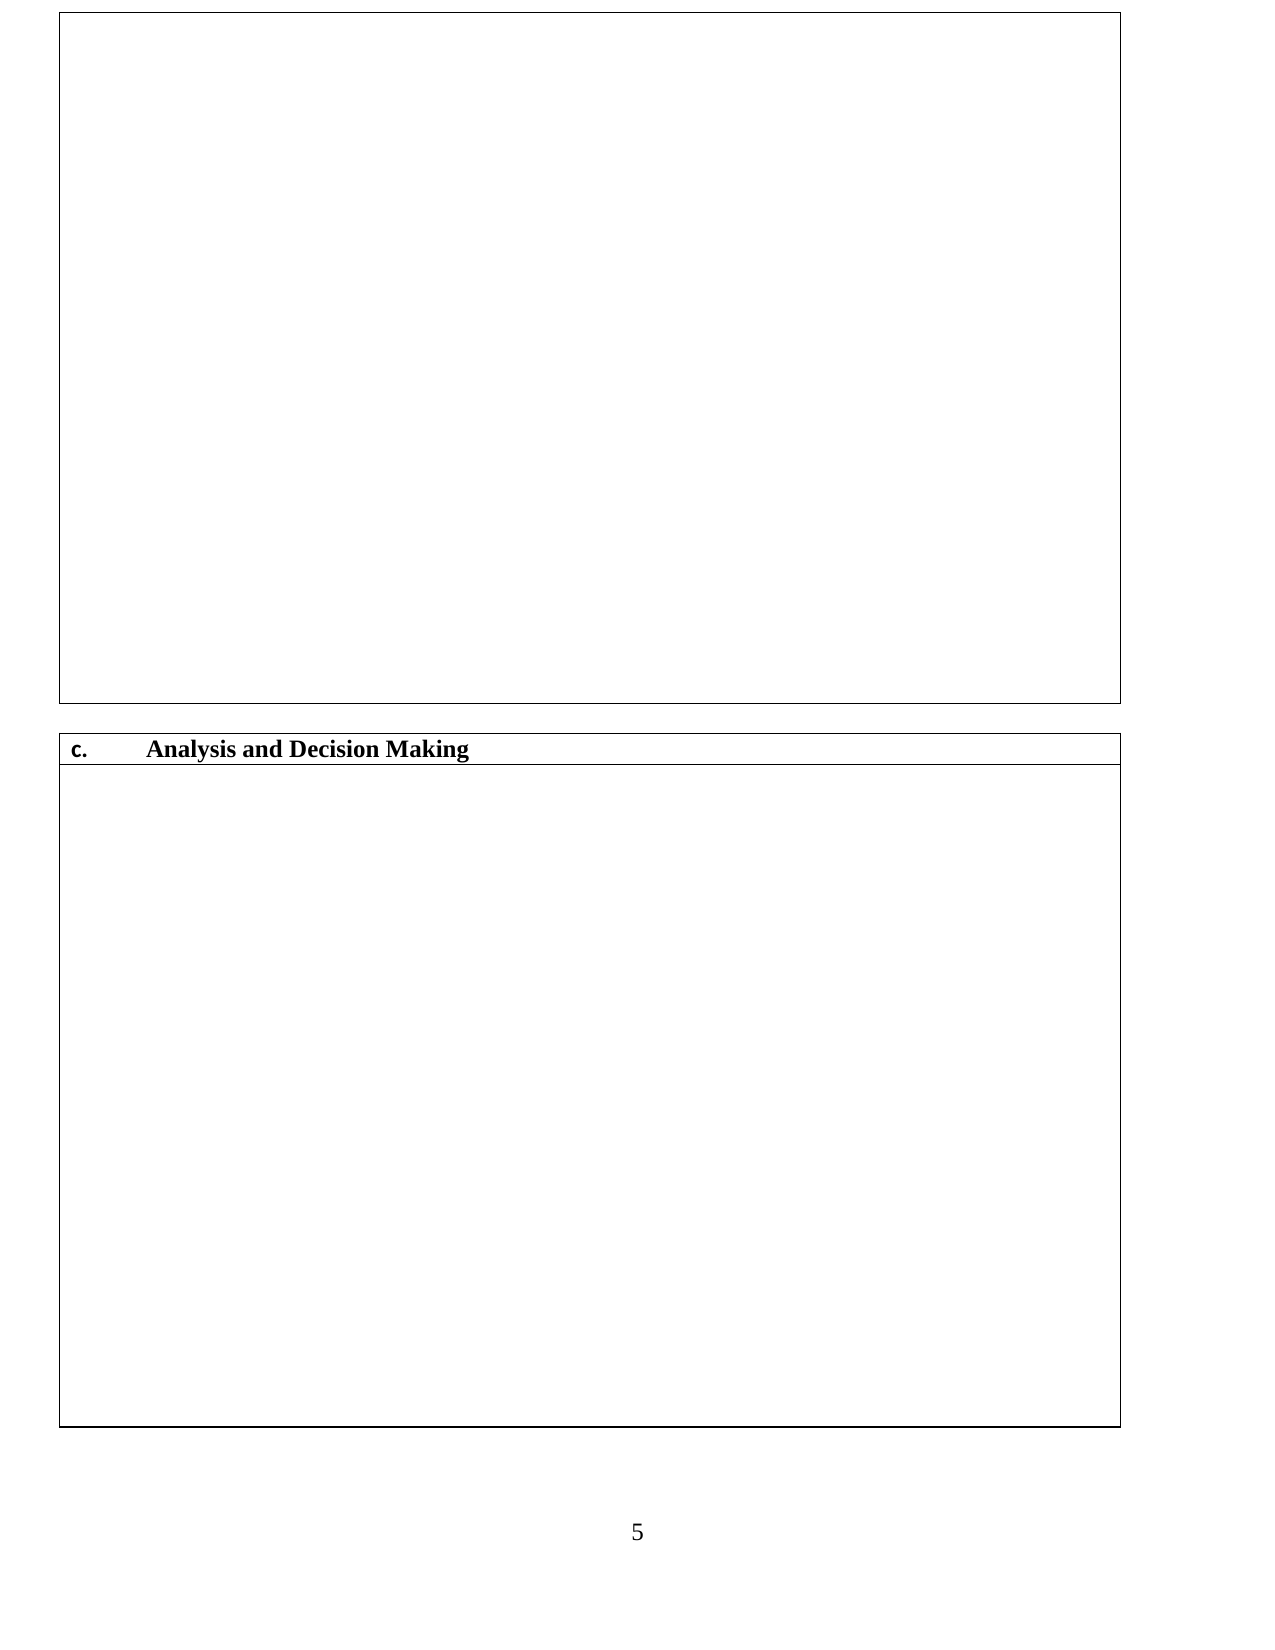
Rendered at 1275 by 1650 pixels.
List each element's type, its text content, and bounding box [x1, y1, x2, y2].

table_cell [60, 13, 1120, 703]
table_header Analysis and Decision Making [60, 734, 1120, 764]
table_cell [60, 765, 1120, 1426]
